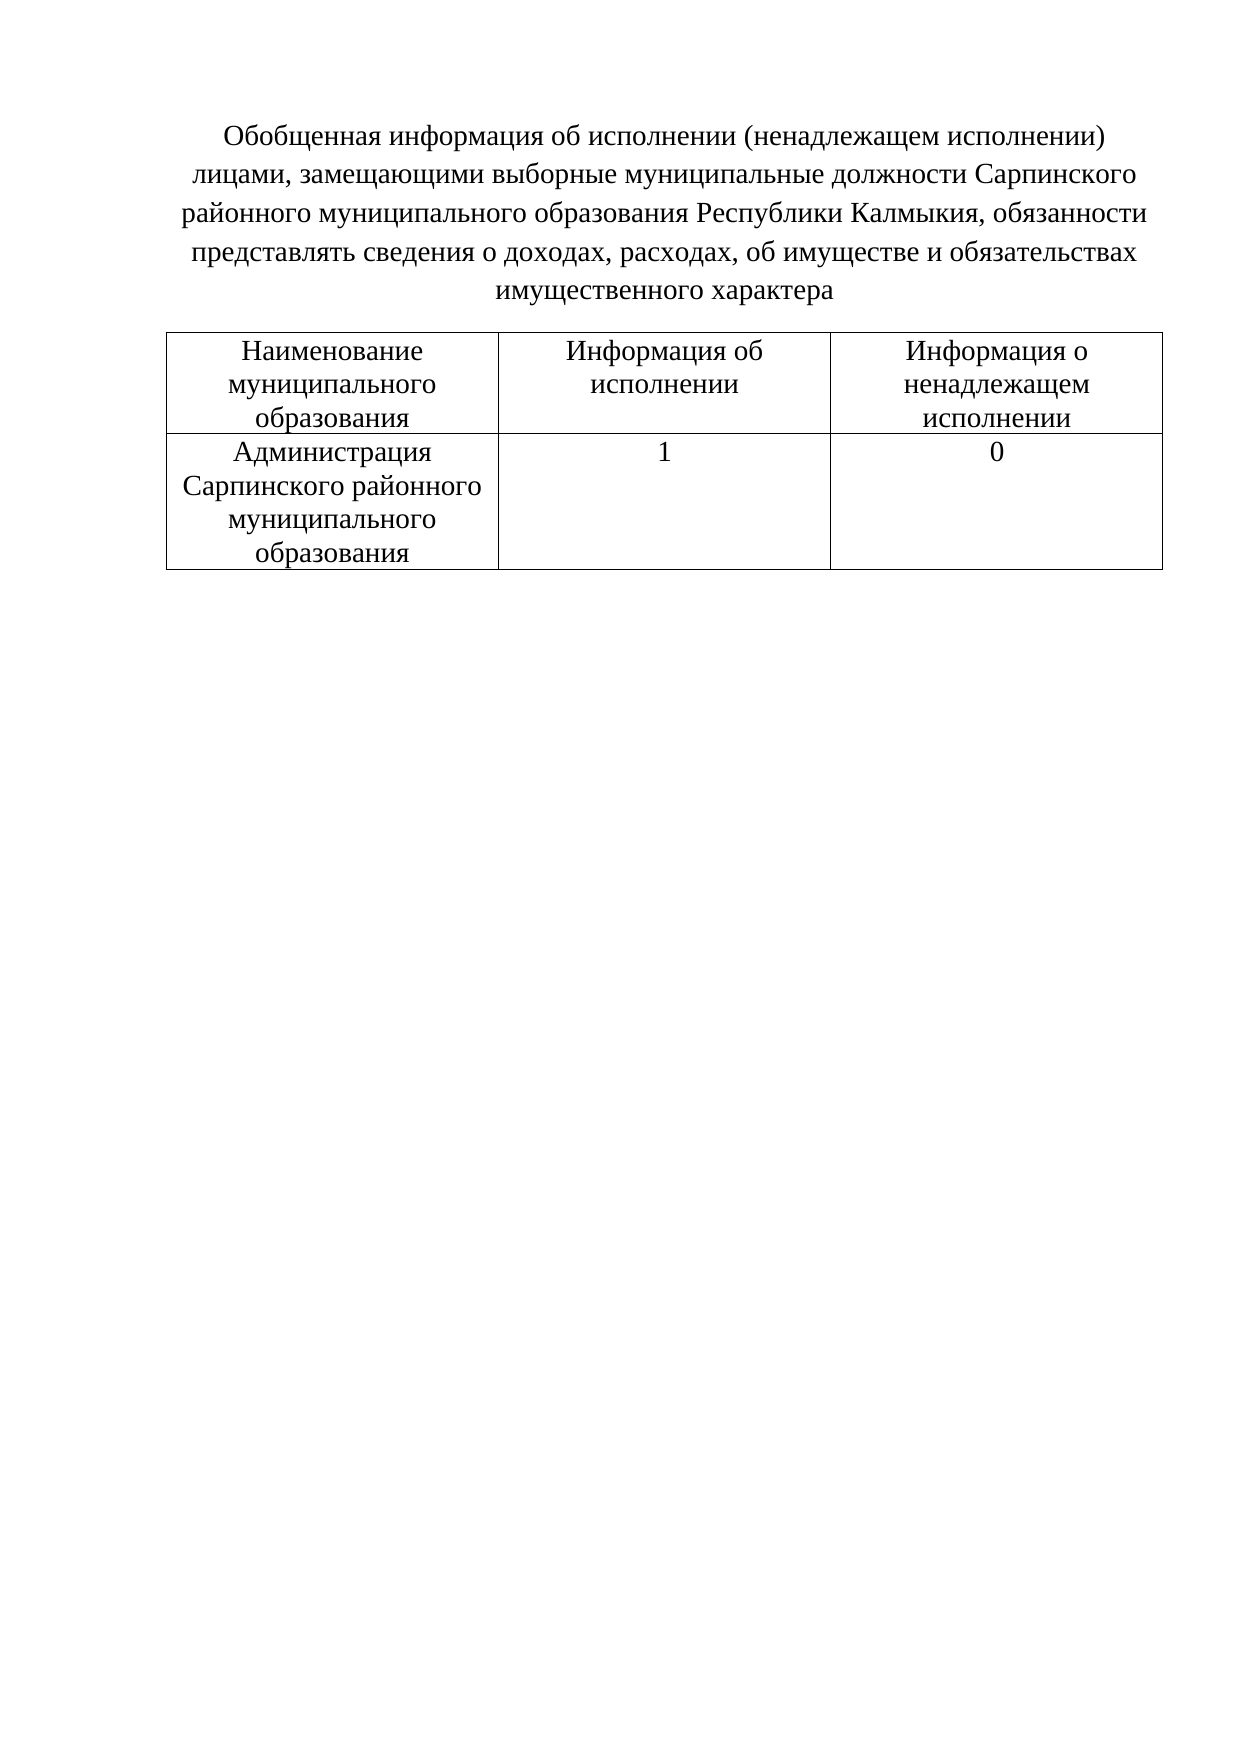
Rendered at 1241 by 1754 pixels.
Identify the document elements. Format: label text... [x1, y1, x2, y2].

table_header Информация о ненадлежащем исполнении [831, 333, 1162, 433]
table_cell Администрация Сарпинского районного муниципального образования [167, 434, 498, 568]
table_cell 1 [499, 434, 830, 568]
text Обобщенная информация об исполнении (ненадлежащем исполнении) лицами, замещающими выборные муниципальные должности Сарпинского районного муниципального образования Республики Калмыкия, обязанности представлять сведения о доходах, расходах, об имуществе и обязательствах имущественного характера [177, 118, 1152, 306]
table_header Наименование муниципального образования [167, 333, 498, 433]
table_cell 0 [831, 434, 1162, 568]
table_header Информация об исполнении [499, 333, 830, 433]
